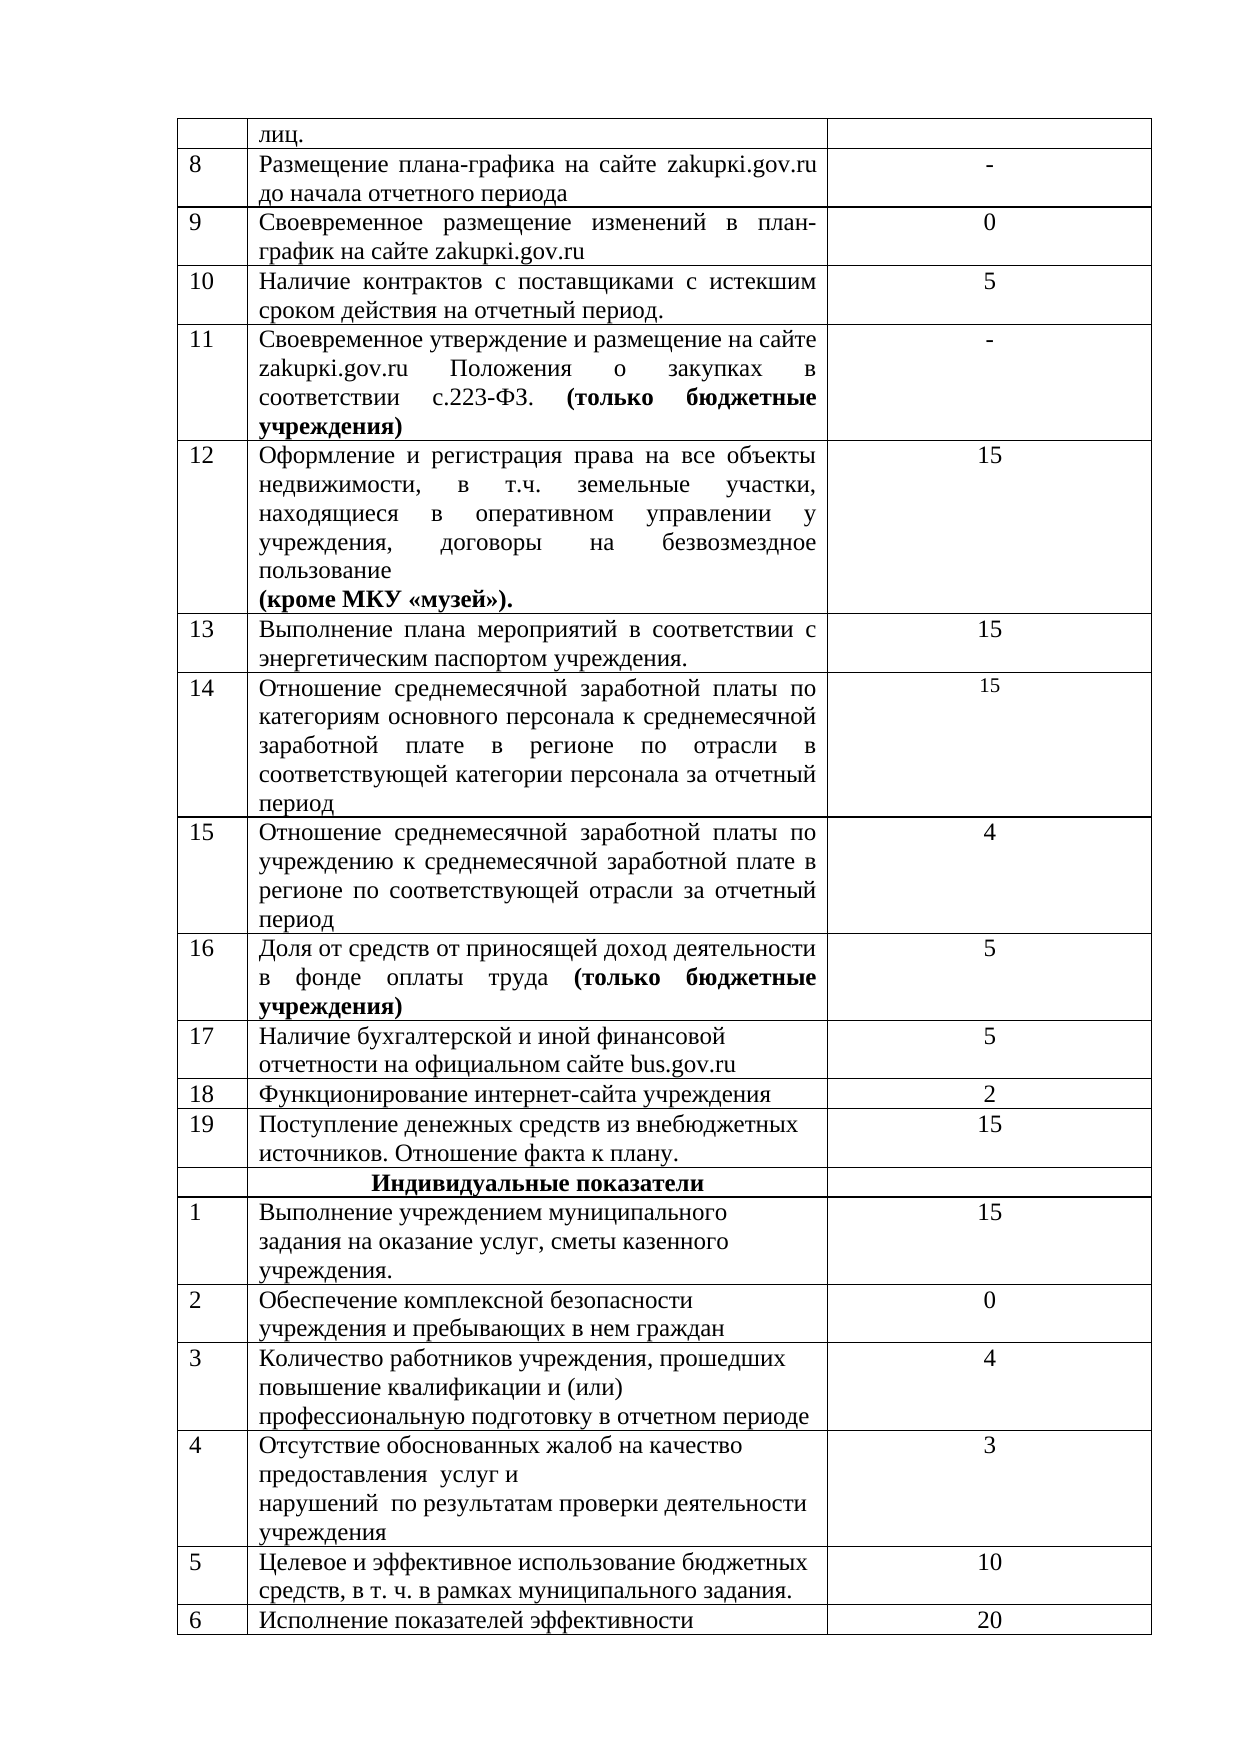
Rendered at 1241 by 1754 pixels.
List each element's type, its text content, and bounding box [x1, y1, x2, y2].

table_cell 4 [828, 818, 1151, 932]
table_cell 18 [178, 1079, 247, 1108]
table_cell Своевременное утверждение и размещение на сайте zakupкi.gov.ru Положения о закупках в соответствии с.223-ФЗ. (только бюджетные учреждения) [248, 325, 827, 439]
table_cell Доля от средств от приносящей доход деятельности в фонде оплаты труда (только бюджетные учреждения) [248, 934, 827, 1020]
table_cell Отношение среднемесячной заработной платы по категориям основного персонала к среднемесячной заработной плате в регионе по отрасли в соответствующей категории персонала за отчетный период [248, 673, 827, 816]
table_cell 17 [178, 1021, 247, 1078]
table_cell 16 [178, 934, 247, 1020]
table_cell 14 [178, 673, 247, 816]
table_cell 13 [178, 614, 247, 672]
table_cell Оформление и регистрация права на все объекты недвижимости, в т.ч. земельные участки, находящиеся в оперативном управлении у учреждения, договоры на безвозмездное пользование (кроме МКУ «музей»). [248, 441, 827, 613]
table_cell [828, 1168, 1151, 1196]
table_cell 8 [178, 149, 247, 206]
table_cell Поступление денежных средств из внебюджетных источников. Отношение факта к плану. [248, 1109, 827, 1167]
table_cell Наличие контрактов с поставщиками с истекшим сроком действия на отчетный период. [248, 266, 827, 323]
table_cell Выполнение плана мероприятий в соответствии с энергетическим паспортом учреждения. [248, 614, 827, 672]
table_cell 4 [178, 1431, 247, 1546]
table_cell Размещение плана-графика на сайте zakupкi.gov.ru до начала отчетного периода [248, 149, 827, 206]
table_cell 12 [178, 441, 247, 613]
table_cell 0 [828, 1285, 1151, 1342]
table_cell Функционирование интернет-сайта учреждения [248, 1079, 827, 1108]
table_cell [248, 119, 827, 148]
table_cell 5 [178, 1547, 247, 1604]
table_cell 0 [828, 119, 1151, 148]
table_cell 5 [828, 934, 1151, 1020]
table_cell Своевременное размещение изменений в план-график на сайте zakupкi.gov.ru [248, 208, 827, 265]
table_cell 6 [178, 1605, 247, 1634]
table_cell 15 [828, 614, 1151, 672]
table_cell 15 [828, 1109, 1151, 1167]
table_cell 9 [178, 208, 247, 265]
table_cell 2 [828, 1079, 1151, 1108]
table_cell 5 [828, 266, 1151, 323]
table_cell Отношение среднемесячной заработной платы по учреждению к среднемесячной заработной плате в регионе по соответствующей отрасли за отчетный период [248, 818, 827, 932]
table_cell 7 [178, 119, 247, 148]
table_cell 11 [178, 325, 247, 439]
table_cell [248, 1605, 827, 1634]
table_cell Отсутствие обоснованных жалоб на качество предоставления услуг и нарушений по результатам проверки деятельности учреждения [248, 1431, 827, 1546]
table_cell Количество работников учреждения, прошедших повышение квалификации и (или) профессиональную подготовку в отчетном периоде [248, 1343, 827, 1429]
table_cell 20 [828, 1605, 1151, 1634]
table_cell 10 [828, 1547, 1151, 1604]
table_cell Выполнение учреждением муниципального задания на оказание услуг, сметы казенного учреждения. [248, 1198, 827, 1284]
table_cell 15 [828, 1198, 1151, 1284]
table_cell Обеспечение комплексной безопасности учреждения и пребывающих в нем граждан [248, 1285, 827, 1342]
table_cell [178, 1168, 247, 1196]
table_cell - [828, 325, 1151, 439]
table_cell - [828, 149, 1151, 206]
table_cell 15 [828, 441, 1151, 613]
table_cell 0 [828, 208, 1151, 265]
table_cell 4 [828, 1343, 1151, 1429]
table_cell 15 [828, 673, 1151, 816]
table_cell 1 [178, 1198, 247, 1284]
table_cell Наличие бухгалтерской и иной финансовой отчетности на официальном сайте bus.gov.ru [248, 1021, 827, 1078]
table_cell Целевое и эффективное использование бюджетных средств, в т. ч. в рамках муниципального задания. [248, 1547, 827, 1604]
table_cell 15 [178, 818, 247, 932]
table_cell 2 [178, 1285, 247, 1342]
table_cell 10 [178, 266, 247, 323]
table_cell 3 [828, 1431, 1151, 1546]
table_cell 3 [178, 1343, 247, 1429]
table_cell 19 [178, 1109, 247, 1167]
table_cell Индивидуальные показатели [248, 1168, 827, 1196]
table_cell 5 [828, 1021, 1151, 1078]
